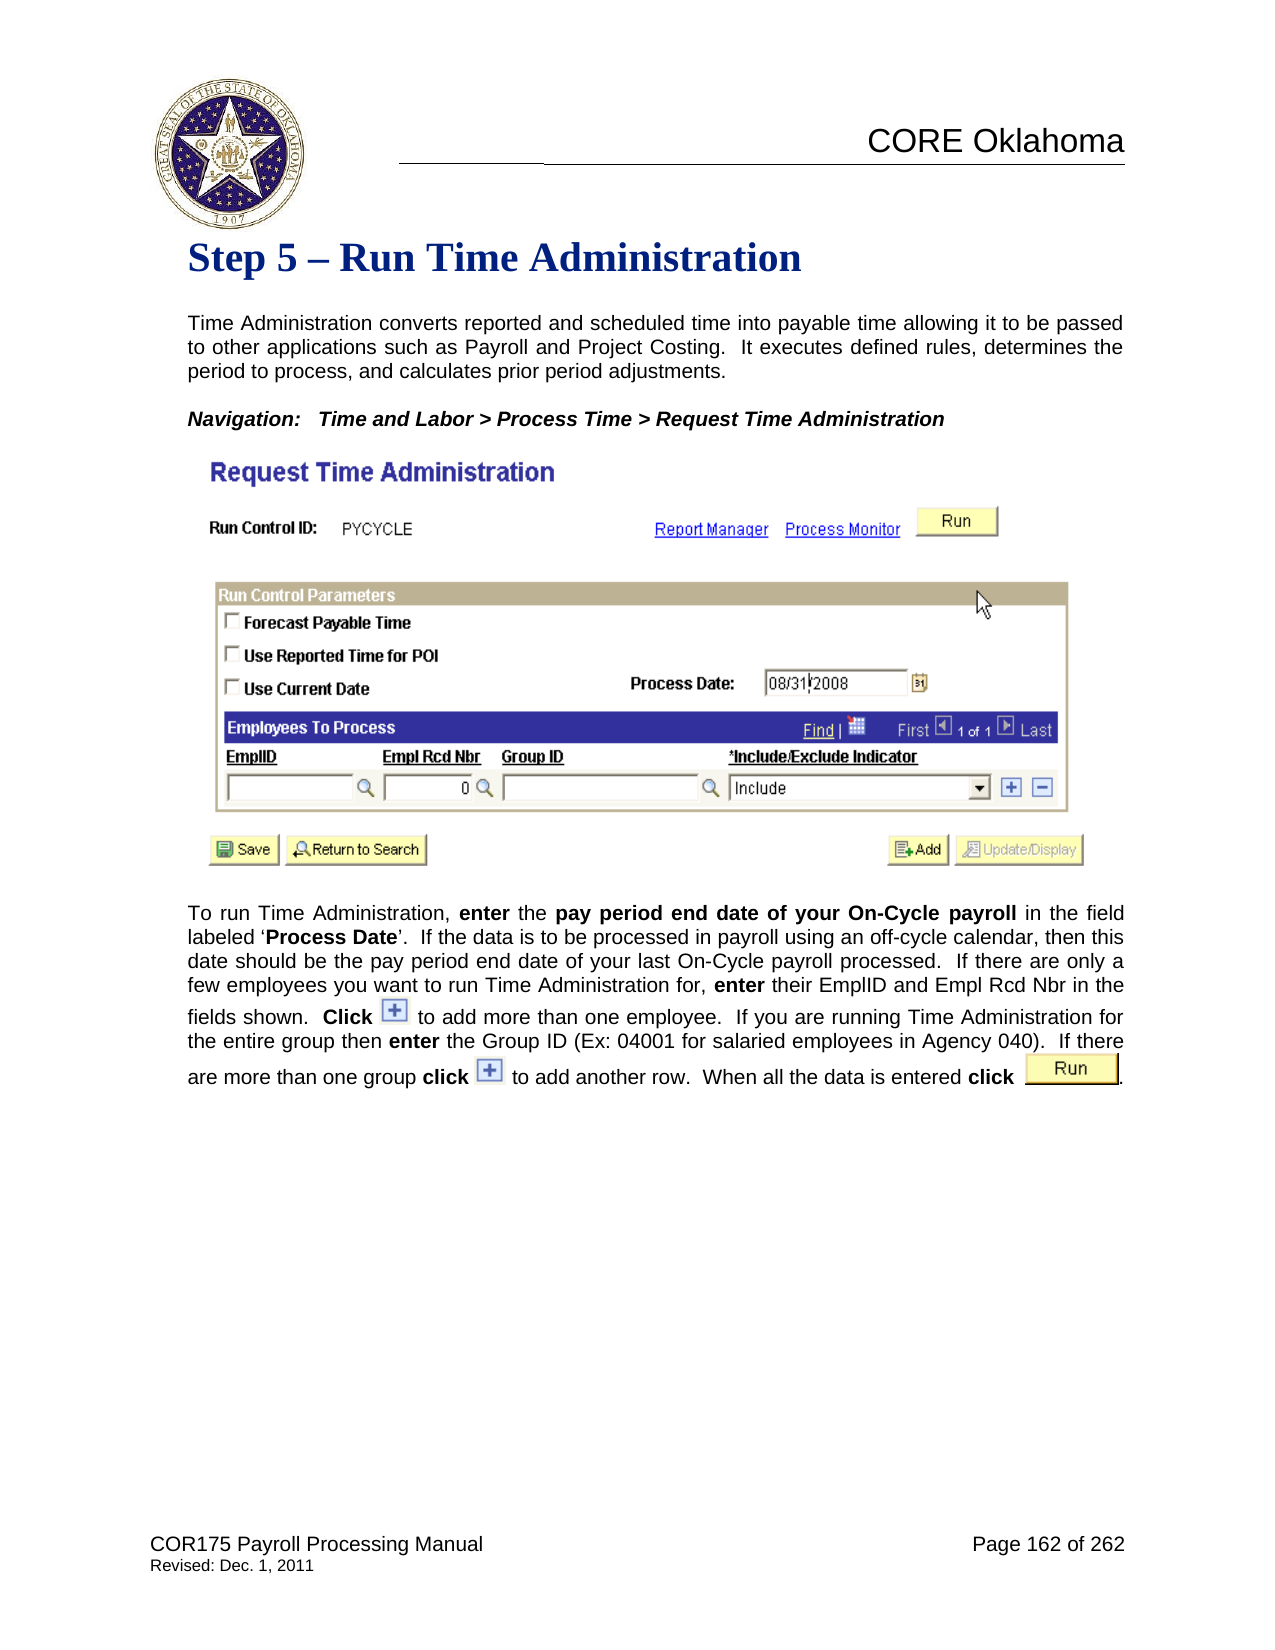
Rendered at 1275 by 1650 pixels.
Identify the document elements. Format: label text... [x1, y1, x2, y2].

picture [1025, 1053, 1119, 1085]
subtitle Step 5 – Run Time Administration [187, 233, 1125, 281]
text Navigation: Time and Labor > Process Time > Request Time Administration [187, 407, 1125, 431]
picture [187, 454, 1102, 877]
picture [379, 996, 411, 1025]
picture [150, 74, 308, 233]
text Time Administration converts reported and scheduled time into payable time allowing it to be passed to other applications such as Payroll and Project Costing. It executes defined rules, determines the period to process, and calculates prior period adjustments. [187, 311, 1125, 383]
picture [474, 1056, 506, 1085]
text To run Time Administration, enter the pay period end date of your On-Cycle payroll in the field labeled ‘Process Date’. If the data is to be processed in payroll using an off-cycle calendar, then this date should be the pay period end date of your last On-Cycle payroll processed. If there are only a few employees you want to run Time Administration for, enter their EmplID and Empl Rcd Nbr in the fields shown. Click to add more than one employee. If you are running Time Administration for the entire group then enter the Group ID (Ex: 04001 for salaried employees in Agency 040). If there are more than one group click to add another row. When all the data is entered click . [187, 901, 1125, 1089]
